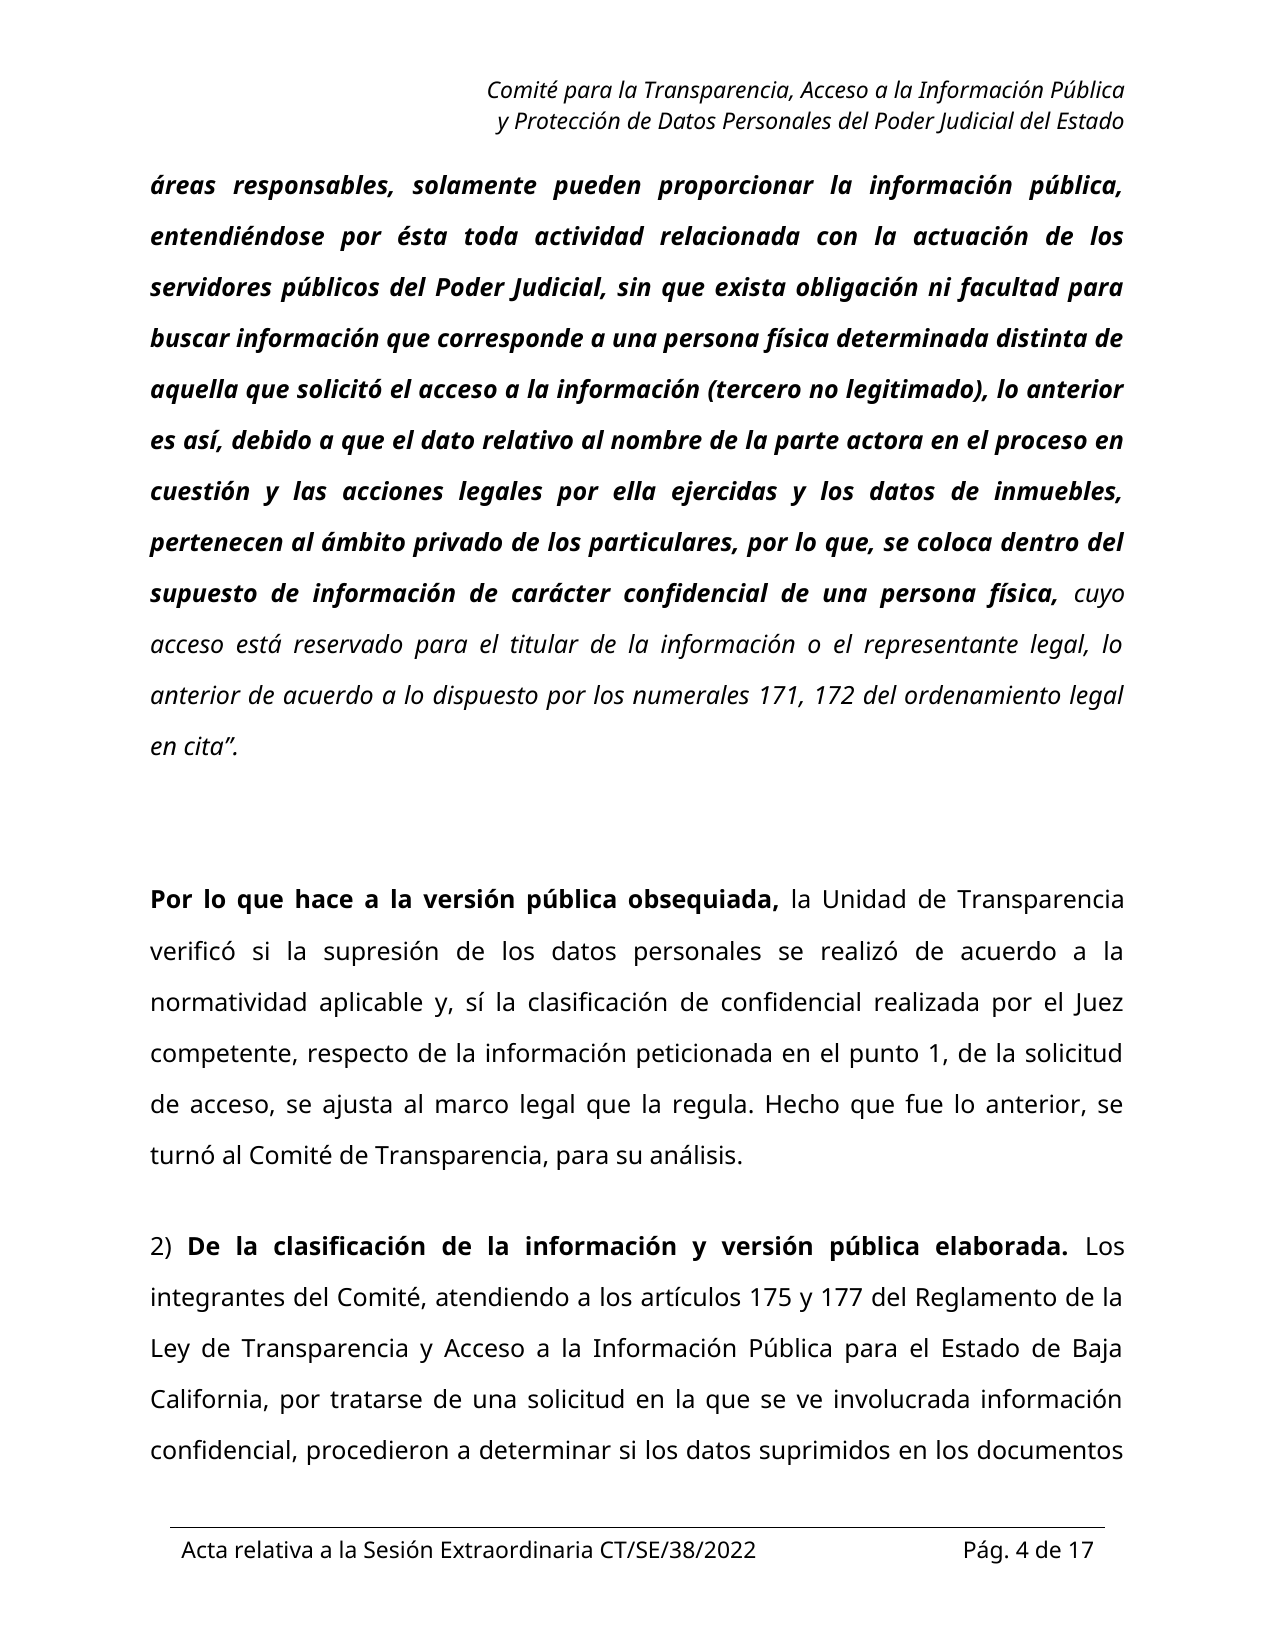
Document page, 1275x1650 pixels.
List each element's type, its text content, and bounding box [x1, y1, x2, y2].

text Por lo que hace a la versión pública obsequiada, la Unidad de Transparencia verificó si la supresión de los datos personales se realizó de acuerdo a la normatividad aplicable y, sí la clasificación de confidencial realizada por el Juez competente, respecto de la información peticionada en el punto 1, de la solicitud de acceso, se ajusta al marco legal que la regula. Hecho que fue lo anterior, se turnó al Comité de Transparencia, para su análisis. [150, 882, 1125, 1171]
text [150, 167, 1125, 763]
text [150, 1228, 1125, 1467]
